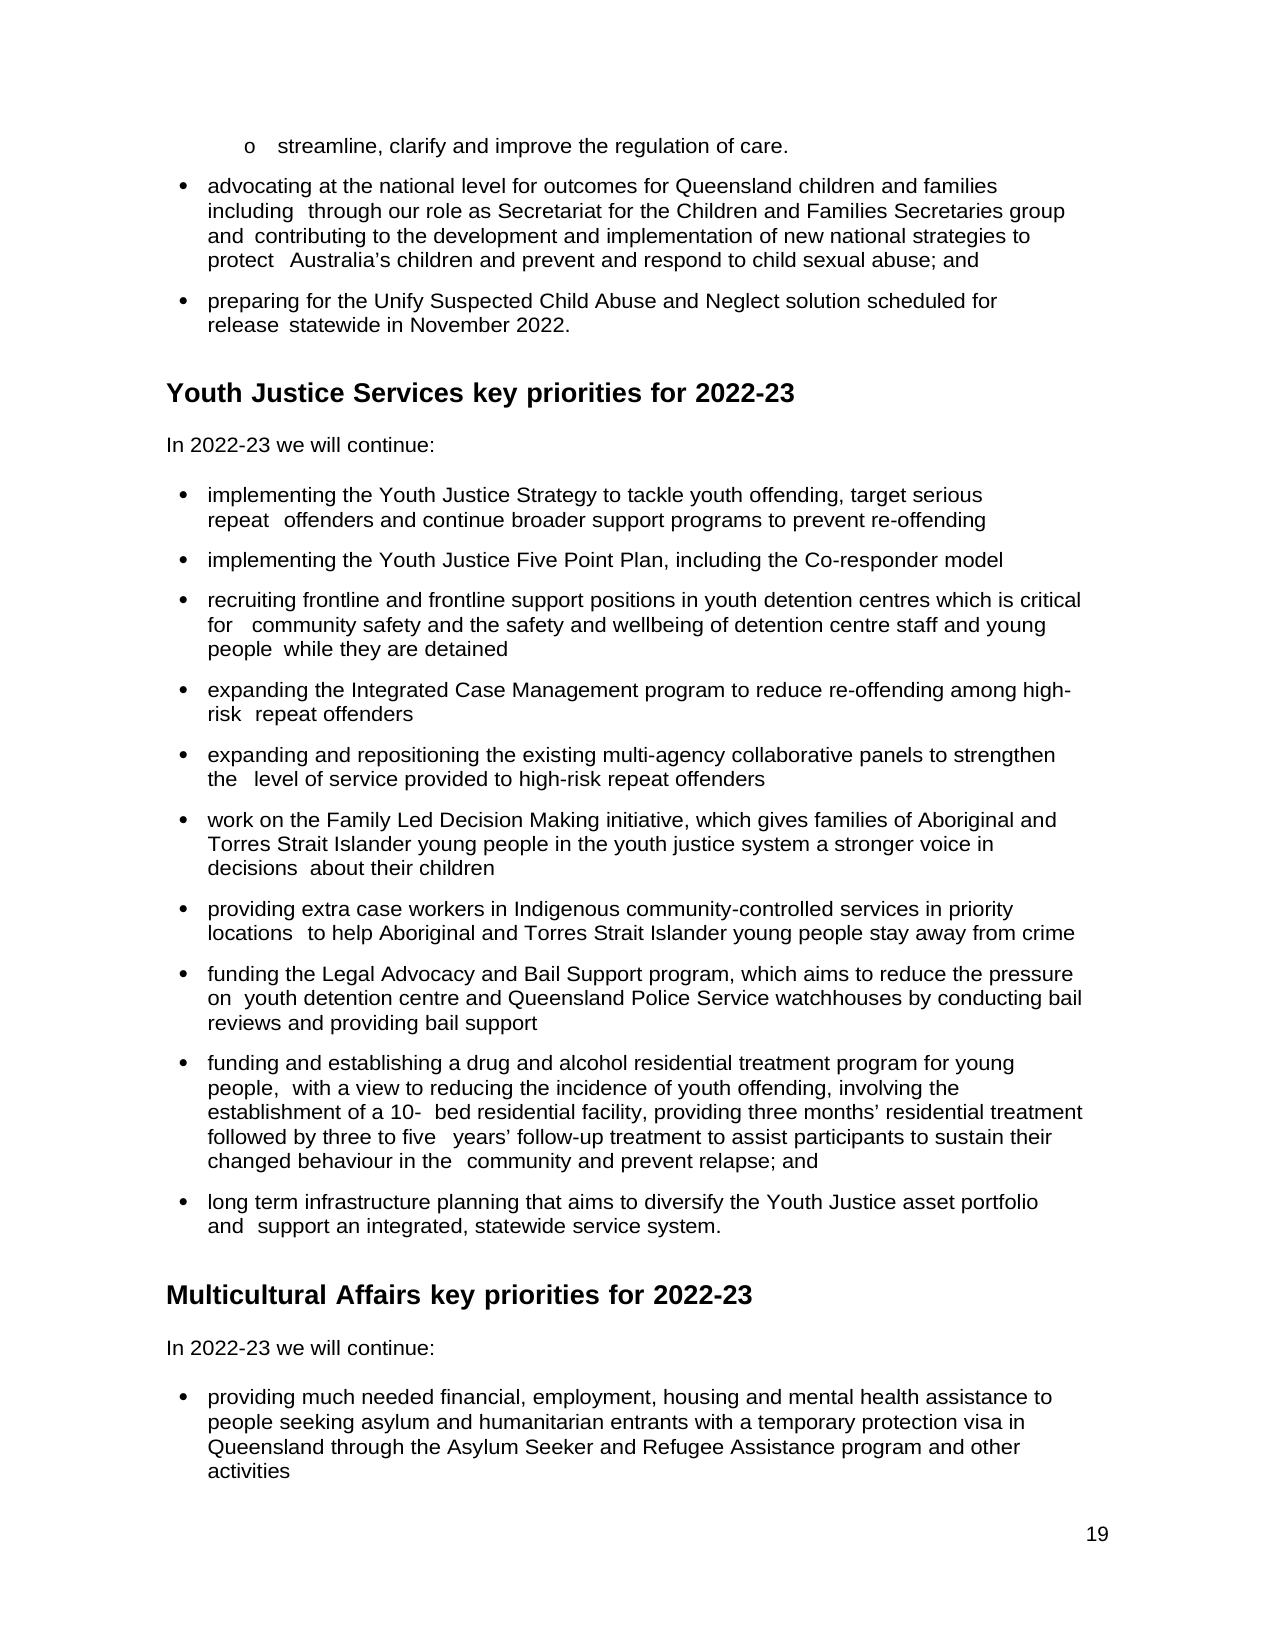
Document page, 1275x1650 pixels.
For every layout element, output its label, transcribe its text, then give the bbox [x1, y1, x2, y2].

list funding the Legal Advocacy and Bail Support program, which aims to reduce the pressure on youth detention centre and Queensland Police Service watchhouses by conducting bail reviews and providing bail support [179, 961, 1091, 1034]
subtitle Multicultural Affairs key priorities for 2022-23 [166, 1279, 1121, 1310]
list providing much needed financial, employment, housing and mental health assistance to people seeking asylum and humanitarian entrants with a temporary protection visa in Queensland through the Asylum Seeker and Refugee Assistance program and other activities [179, 1385, 1095, 1483]
list work on the Family Led Decision Making initiative, which gives families of Aboriginal and Torres Strait Islander young people in the youth justice system a stronger voice in decisions about their children [179, 807, 1077, 880]
subtitle Youth Justice Services key priorities for 2022-23 [166, 377, 1121, 408]
list providing extra case workers in Indigenous community-controlled services in priority locations to help Aboriginal and Torres Strait Islander young people stay away from crime [179, 896, 1095, 945]
list implementing the Youth Justice Five Point Plan, including the Co-responder model [179, 548, 1121, 572]
list implementing the Youth Justice Strategy to tackle youth offending, target serious repeat offenders and continue broader support programs to prevent re-offending [179, 483, 1041, 531]
text In 2022-23 we will continue: [166, 433, 1121, 457]
list expanding and repositioning the existing multi-agency collaborative panels to strengthen the level of service provided to high-risk repeat offenders [179, 743, 1077, 791]
list advocating at the national level for outcomes for Queensland children and families including through our role as Secretariat for the Children and Families Secretaries group and contributing to the development and implementation of new national strategies to protect Australia’s children and prevent and respond to child sexual abuse; and [179, 174, 1077, 272]
list recruiting frontline and frontline support positions in youth detention centres which is critical for community safety and the safety and wellbeing of detention centre staff and young people while they are detained [179, 588, 1102, 661]
list long term infrastructure planning that aims to diversify the Youth Justice asset portfolio and support an integrated, statewide service system. [179, 1189, 1069, 1238]
list streamline, clarify and improve the regulation of care. [215, 134, 817, 160]
list expanding the Integrated Case Management program to reduce re-offending among high-risk repeat offenders [179, 678, 1095, 726]
list funding and establishing a drug and alcohol residential treatment program for young people, with a view to reducing the incidence of youth offending, involving the establishment of a 10- bed residential facility, providing three months’ residential treatment followed by three to five years’ follow-up treatment to assist participants to sustain their changed behaviour in the community and prevent relapse; and [179, 1051, 1083, 1173]
text In 2022-23 we will continue: [166, 1336, 1121, 1360]
list preparing for the Unify Suspected Child Abuse and Neglect solution scheduled for release statewide in November 2022. [179, 288, 1064, 337]
